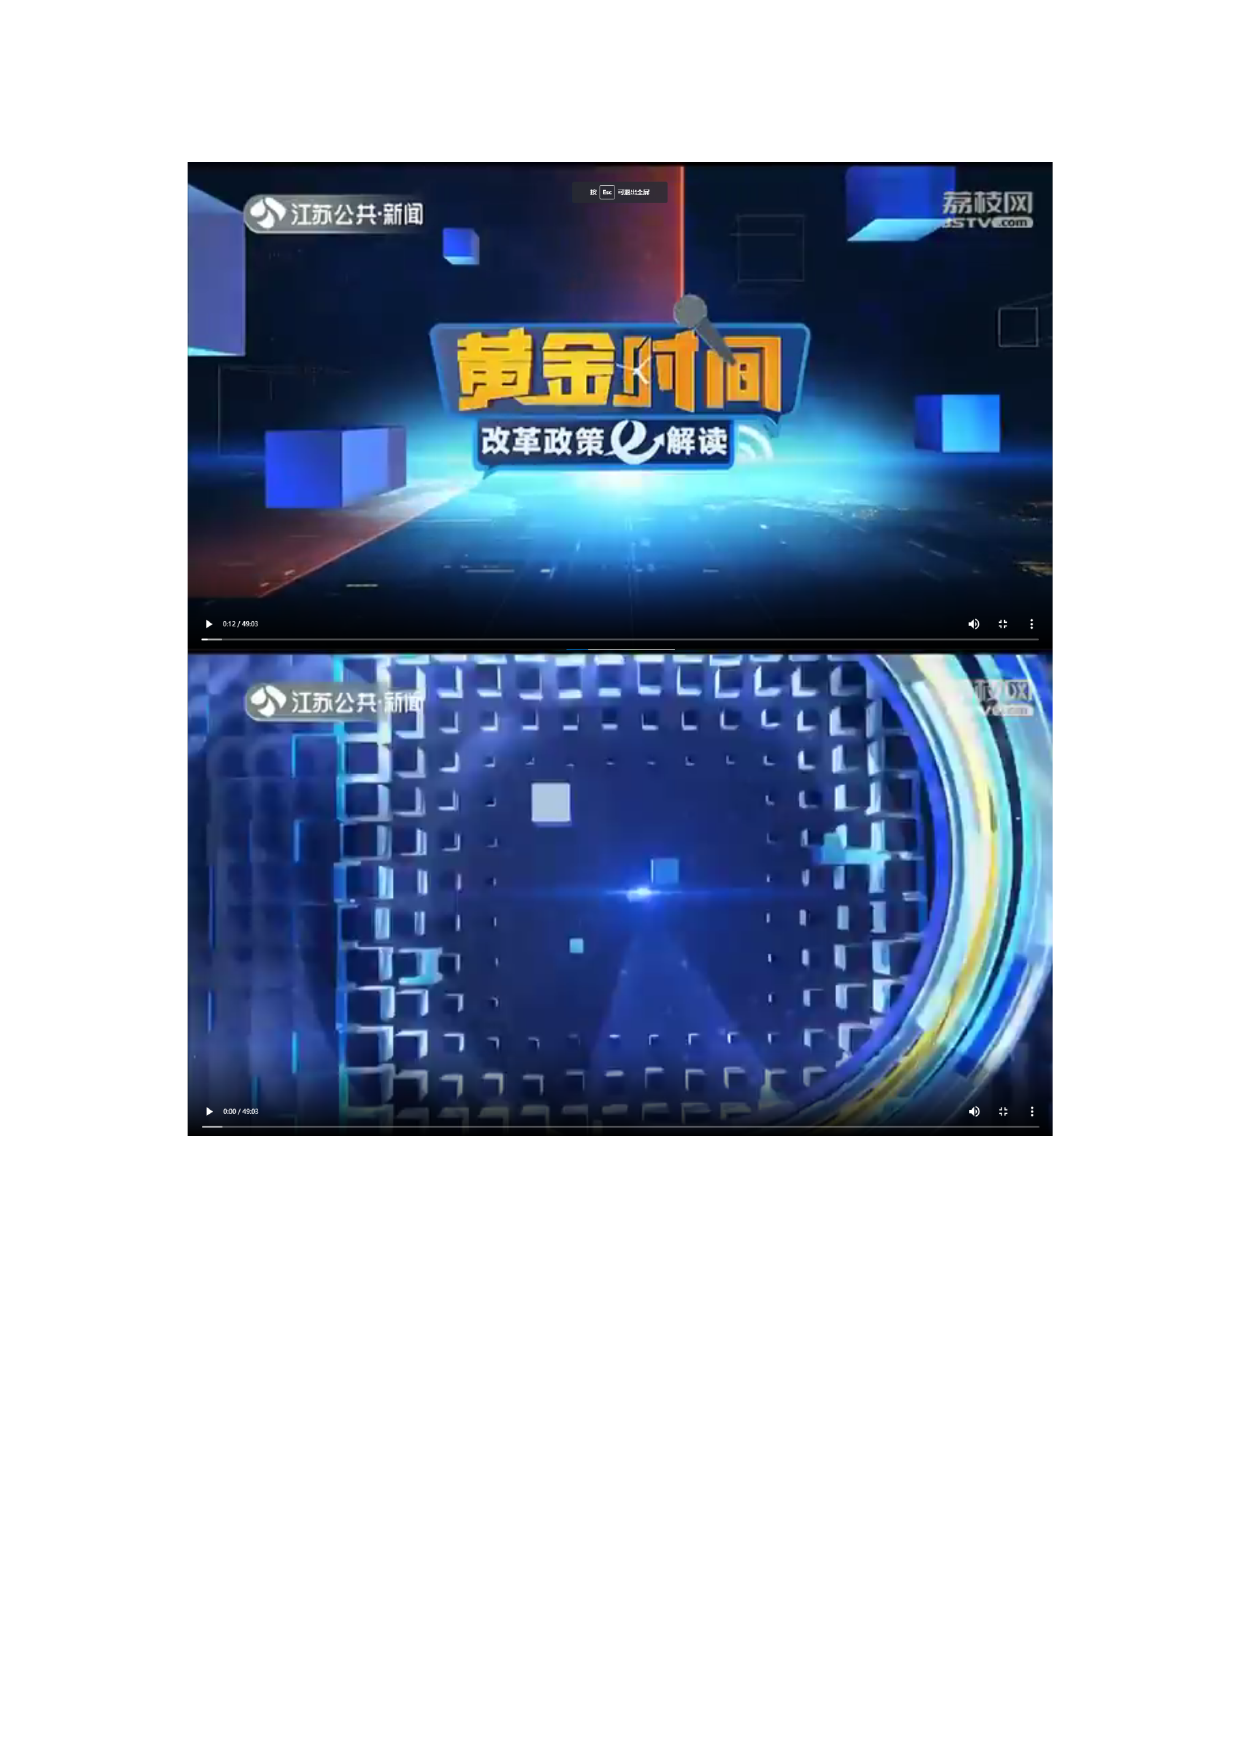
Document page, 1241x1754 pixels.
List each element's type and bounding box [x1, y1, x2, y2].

picture [187, 162, 1053, 1136]
